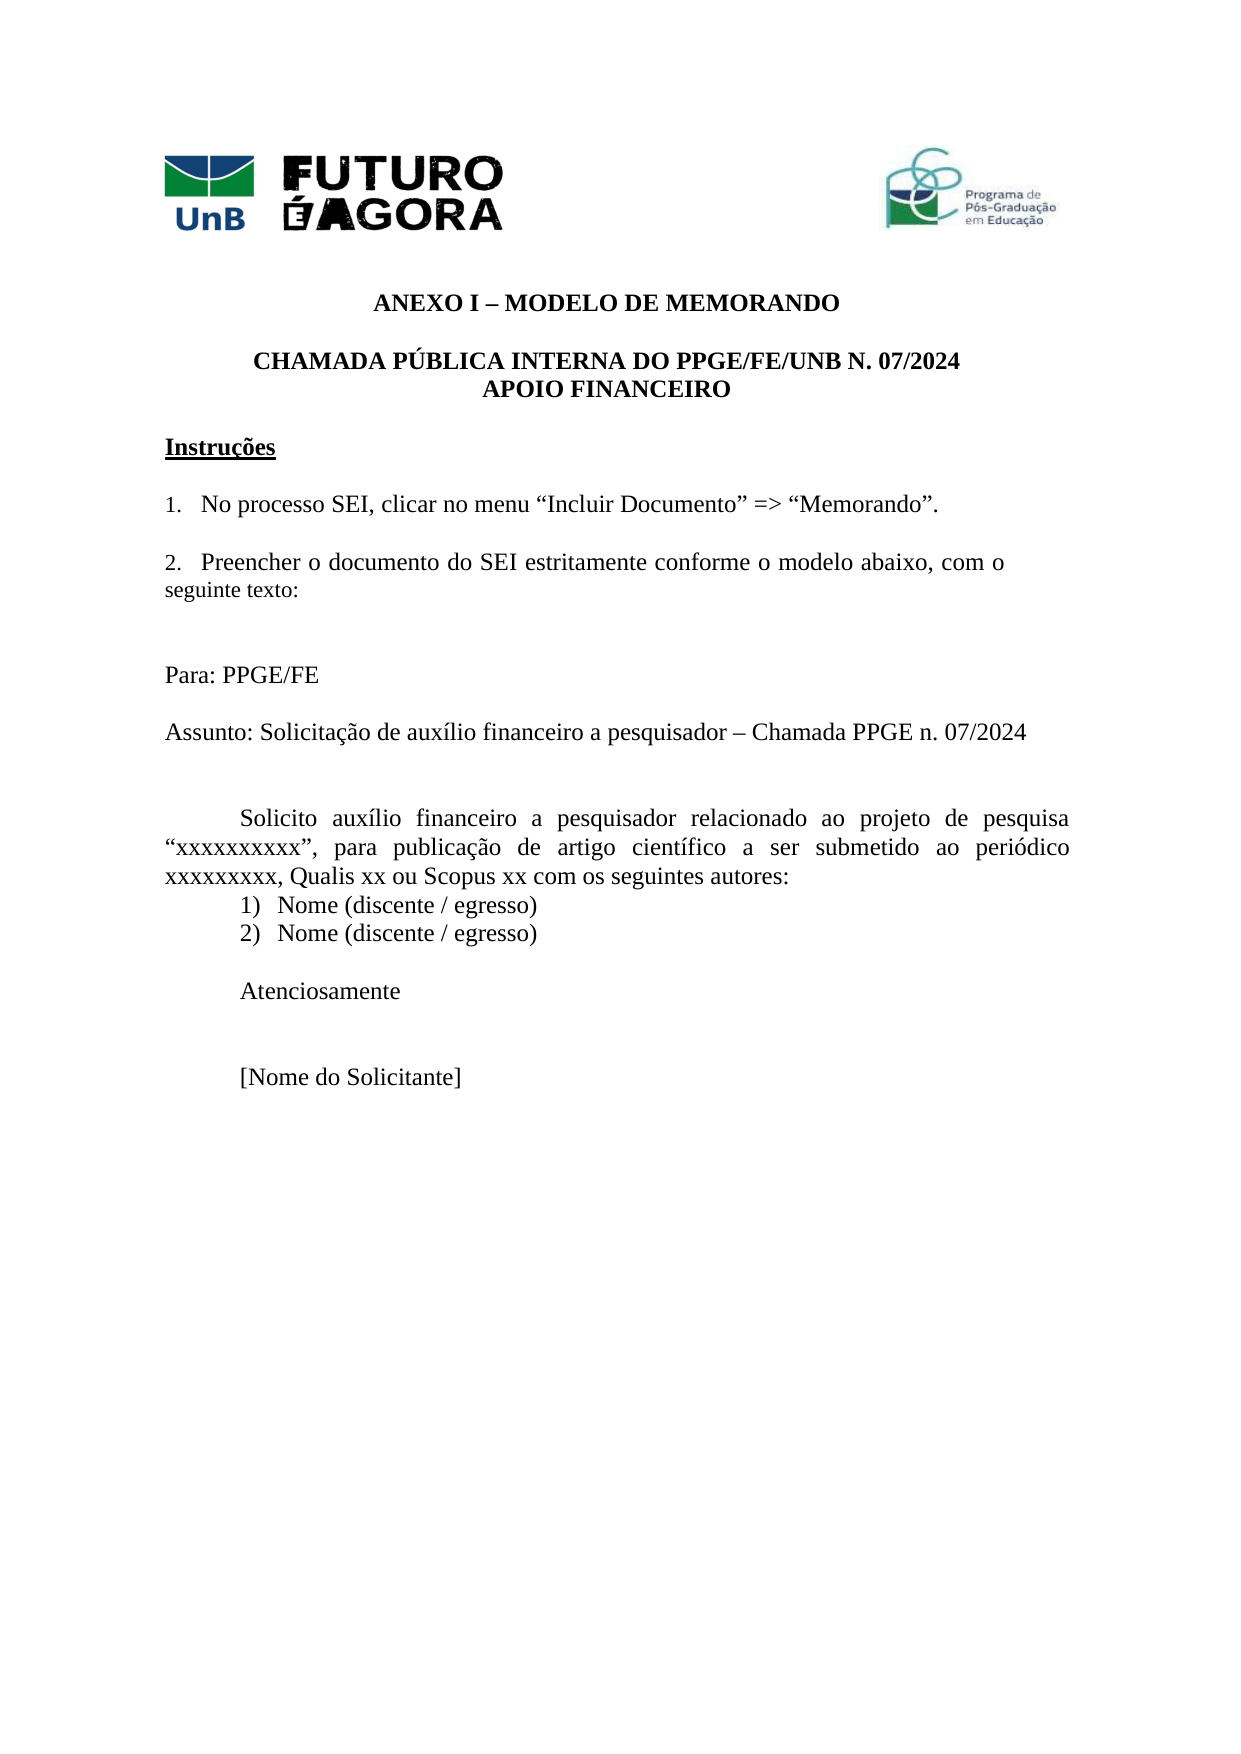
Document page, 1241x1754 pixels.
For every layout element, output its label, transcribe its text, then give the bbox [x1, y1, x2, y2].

list No processo SEI, clicar no menu “Incluir Documento” => “Memorando”. [164, 489, 1071, 518]
list Nome (discente / egresso) [239, 918, 1071, 947]
list Nome (discente / egresso) [239, 890, 1071, 918]
text Para: PPGE/FE [164, 660, 1071, 688]
list Atenciosamente [239, 976, 1006, 1005]
list [Nome do Solicitante] [239, 1062, 1006, 1091]
list Preencher o documento do SEI estritamente conforme o modelo abaixo, com o seguinte texto: [164, 547, 1006, 602]
text Solicito auxílio financeiro a pesquisador relacionado ao projeto de pesquisa “xxxxxxxxxx”, para publicação de artigo científico a ser submetido ao periódico xxxxxxxxx, Qualis xx ou Scopus xx com os seguintes autores: [164, 803, 1070, 890]
text APOIO FINANCEIRO [164, 374, 1049, 403]
picture [164, 155, 503, 231]
text CHAMADA PÚBLICA INTERNA DO PPGE/FE/UNB N. 07/2024 [164, 346, 1049, 374]
picture [878, 145, 1062, 231]
subtitle ANEXO I – MODELO DE MEMORANDO [164, 288, 1049, 317]
text Instruções [164, 432, 1049, 461]
text Assunto: Solicitação de auxílio financeiro a pesquisador – Chamada PPGE n. 07/2024 [164, 717, 1070, 746]
